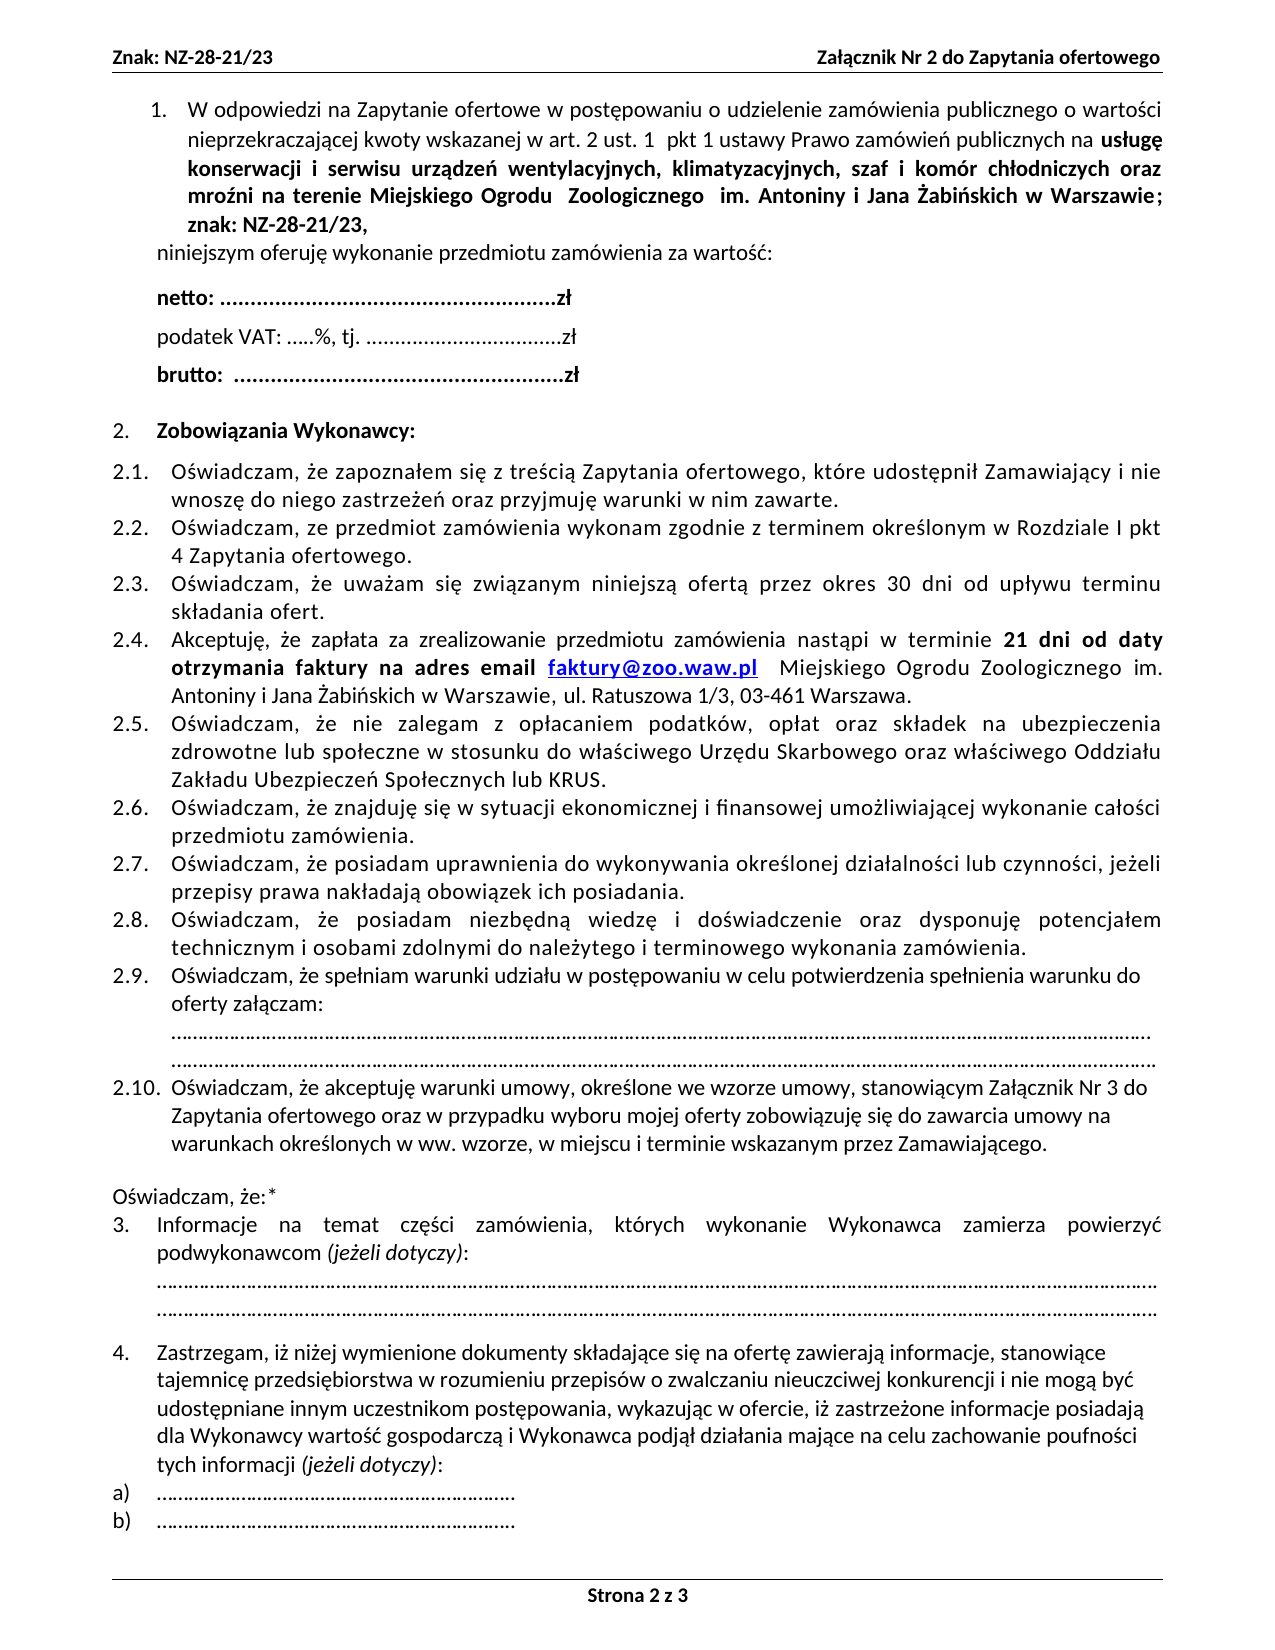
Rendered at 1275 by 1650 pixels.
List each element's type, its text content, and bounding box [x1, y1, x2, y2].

text brutto: ......................................................zł [157, 360, 1163, 388]
list Informacje na temat części zamówienia, których wykonanie Wykonawca zamierza powierzyć podwykonawcom (jeżeli dotyczy): [112, 1210, 1163, 1266]
list Oświadczam, że akceptuję warunki umowy, określone we wzorze umowy, stanowiącym Załącznik Nr 3 do Zapytania ofertowego oraz w przypadku wyboru mojej oferty zobowiązuję się do zawarcia umowy na warunkach określonych w ww. wzorze, w miejscu i terminie wskazanym przez Zamawiającego. [112, 1073, 1163, 1157]
list Oświadczam, że posiadam uprawnienia do wykonywania określonej działalności lub czynności, jeżeli przepisy prawa nakładają obowiązek ich posiadania. [112, 849, 1163, 905]
list Zastrzegam, iż niżej wymienione dokumenty składające się na ofertę zawierają informacje, stanowiące tajemnicę przedsiębiorstwa w rozumieniu przepisów o zwalczaniu nieuczciwej konkurencji i nie mogą być udostępniane innym uczestnikom postępowania, wykazując w ofercie, iż zastrzeżone informacje posiadają [112, 1338, 1163, 1422]
text dla Wykonawcy wartość gospodarczą i Wykonawca podjął działania mające na celu zachowanie poufności tych informacji (jeżeli dotyczy): [157, 1422, 1163, 1478]
list ………………………………………………………………………………………………………………………………………………………………………. [157, 1294, 1163, 1322]
list Oświadczam, że posiadam niezbędną wiedzę i doświadczenie oraz dysponuję potencjałem technicznym i osobami zdolnymi do należytego i terminowego wykonania zamówienia. [112, 905, 1163, 961]
list Oświadczam, że nie zalegam z opłacaniem podatków, opłat oraz składek na ubezpieczenia zdrowotne lub społeczne w stosunku do właściwego Urzędu Skarbowego oraz właściwego Oddziału Zakładu Ubezpieczeń Społecznych lub KRUS. [112, 709, 1163, 793]
list Oświadczam, że znajduję się w sytuacji ekonomicznej i finansowej umożliwiającej wykonanie całości przedmiotu zamówienia. [112, 793, 1163, 849]
text Oświadczam, że:* [112, 1182, 1163, 1210]
text netto: .......................................................zł [157, 283, 1163, 312]
subtitle Zobowiązania Wykonawcy: [112, 416, 1163, 444]
list Oświadczam, że zapoznałem się z treścią Zapytania ofertowego, które udostępnił Zamawiający i nie wnoszę do niego zastrzeżeń oraz przyjmuję warunki w nim zawarte. [112, 457, 1163, 513]
list Oświadczam, ze przedmiot zamówienia wykonam zgodnie z terminem określonym w Rozdziale I pkt 4 Zapytania ofertowego. [112, 513, 1163, 569]
list …………………………………………………………………………………………………………………………………………………………………………………………………………………………………………………………………………………………………………………………………………. [171, 1017, 1163, 1073]
list Oświadczam, że spełniam warunki udziału w postępowaniu w celu potwierdzenia spełnienia warunku do oferty załączam: [112, 961, 1163, 1017]
text podatek VAT: …..%, tj. ..................................zł [157, 322, 1163, 350]
list ………………………………………………………….. [112, 1506, 1163, 1534]
text niniejszym oferuję wykonanie przedmiotu zamówienia za wartość: [157, 238, 1163, 266]
list ………………………………………………………….. [112, 1478, 1163, 1506]
list ………………………………………………………………………………………………………………………………………………………………………. [157, 1266, 1163, 1294]
list Oświadczam, że uważam się związanym niniejszą ofertą przez okres 30 dni od upływu terminu składania ofert. [112, 569, 1163, 625]
list W odpowiedzi na Zapytanie ofertowe w postępowaniu o udzielenie zamówienia publicznego o wartości nieprzekraczającej kwoty wskazanej w art. 2 ust. 1 pkt 1 ustawy Prawo zamówień publicznych na usługę konserwacji i serwisu urządzeń wentylacyjnych, klimatyzacyjnych, szaf i komór chłodniczych oraz mroźni na terenie Miejskiego Ogrodu Zoologicznego im. Antoniny i Jana Żabińskich w Warszawie; znak: NZ-28-21/23, [150, 95, 1163, 238]
list Akceptuję, że zapłata za zrealizowanie przedmiotu zamówienia nastąpi w terminie 21 dni od daty otrzymania faktury na adres email faktury@zoo.waw.pl Miejskiego Ogrodu Zoologicznego im. Antoniny i Jana Żabińskich w Warszawie, ul. Ratuszowa 1/3, 03-461 Warszawa. [112, 625, 1163, 709]
